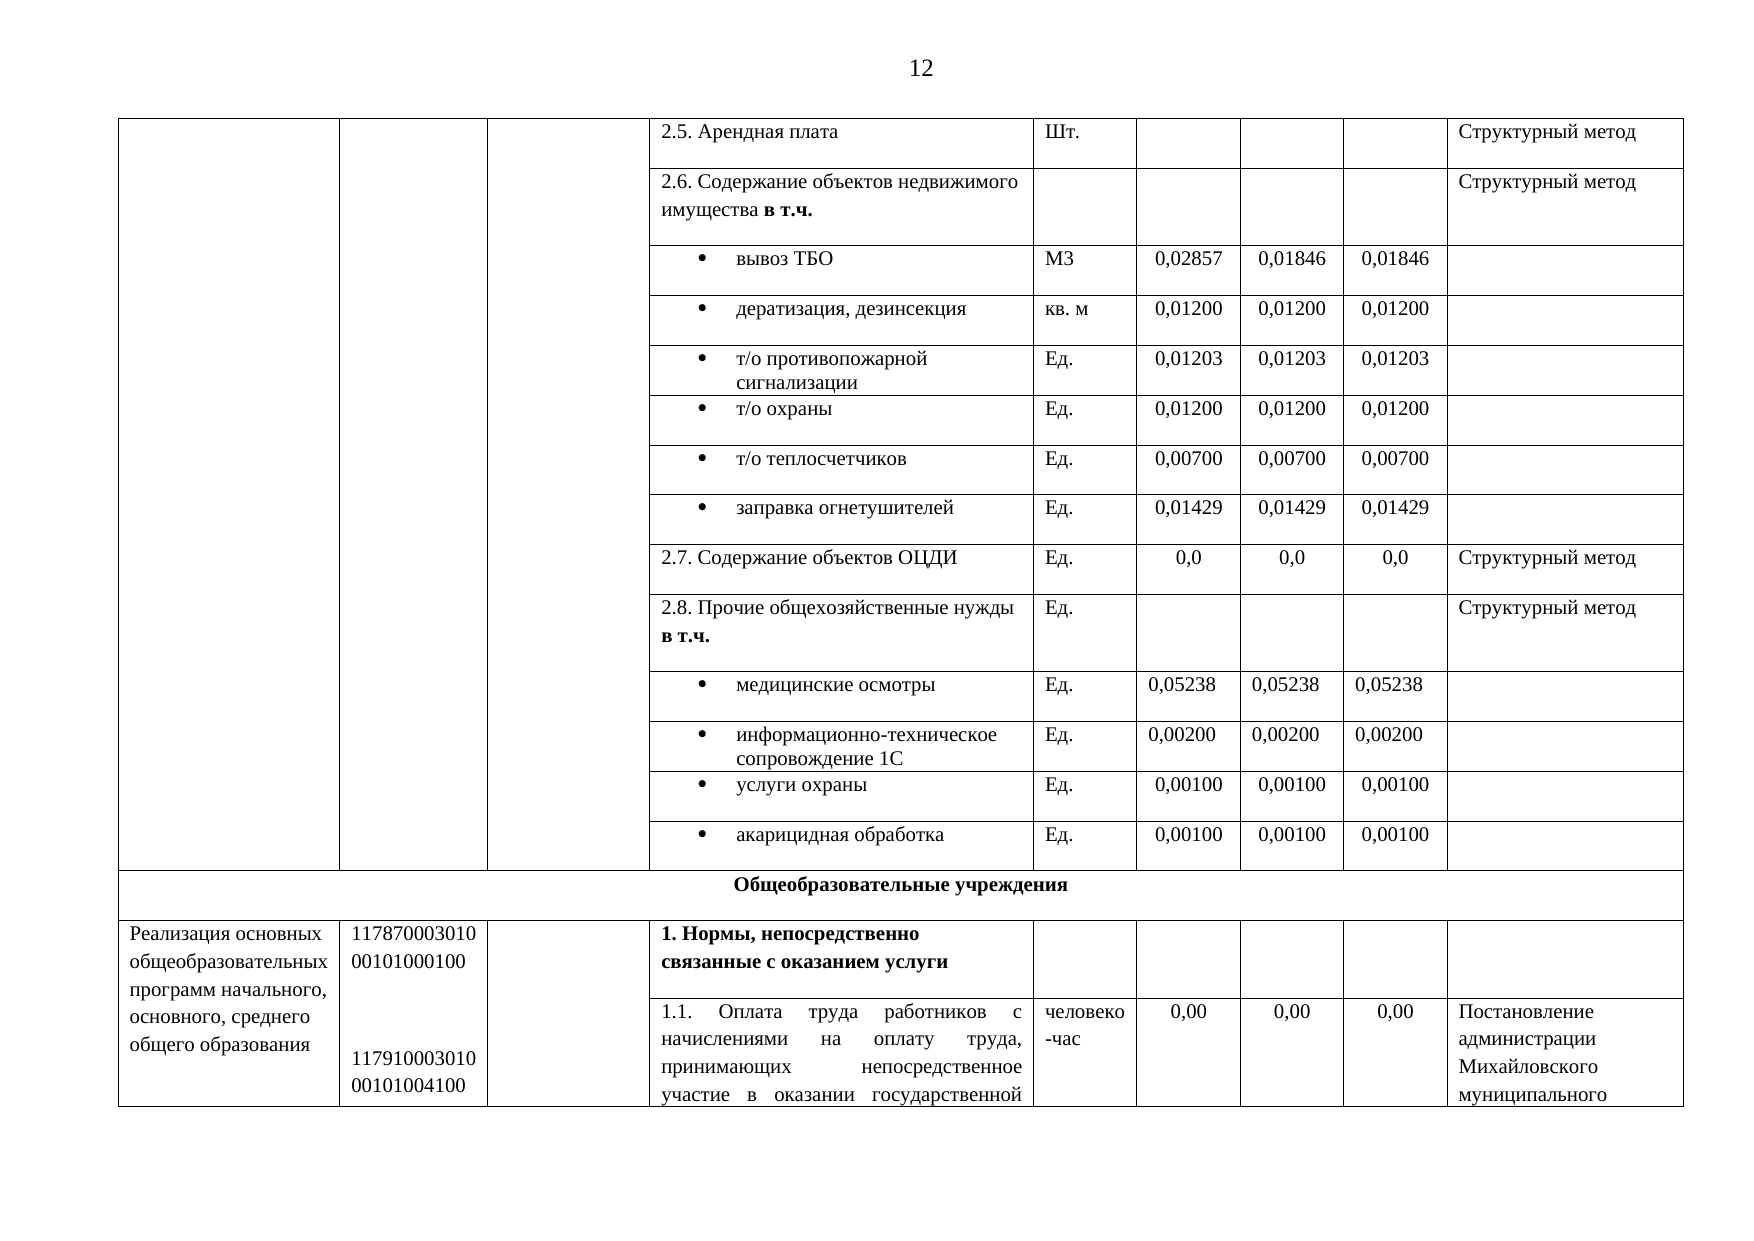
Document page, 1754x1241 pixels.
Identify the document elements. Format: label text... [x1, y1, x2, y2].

table_cell акарицидная обработка [650, 822, 1033, 870]
table_cell дератизация, дезинсекция [650, 296, 1033, 345]
table_cell Ед. [1034, 545, 1136, 594]
table_cell кв. м [1034, 296, 1136, 345]
table_cell 0,00 [1344, 999, 1447, 1106]
table_cell 0,01200 [1344, 396, 1447, 444]
table_cell 0,01846 [1344, 246, 1447, 295]
table_cell [1344, 921, 1447, 998]
table_cell Ед. [1034, 446, 1136, 494]
table_cell Структурный метод [1448, 119, 1683, 168]
table_cell Общеобразовательные учреждения [119, 871, 1683, 920]
table_cell [1344, 119, 1447, 168]
table_cell человеко-час [1034, 999, 1136, 1106]
table_cell т/о теплосчетчиков [650, 446, 1033, 494]
table_cell [1241, 169, 1343, 245]
table_cell [1448, 921, 1683, 998]
table_cell [1344, 595, 1447, 671]
table_cell 0,00700 [1137, 446, 1240, 494]
table_cell Структурный метод [1448, 545, 1683, 594]
table_cell Ед. [1034, 672, 1136, 721]
table_cell 0,01200 [1137, 396, 1240, 444]
table_cell [1137, 119, 1240, 168]
table_cell 11787000301000101000100 11791000301000101004100 11794000301000101001100 [340, 921, 487, 1106]
table_cell 0,02857 [1137, 246, 1240, 295]
table_cell 0,01200 [1241, 396, 1343, 444]
table_cell 0,01846 [1241, 246, 1343, 295]
table_cell [1448, 772, 1683, 821]
table_cell [1137, 169, 1240, 245]
table_cell [1448, 346, 1683, 395]
table_cell [1448, 722, 1683, 771]
table_cell т/о противопожарной сигнализации [650, 346, 1033, 395]
table_cell 0,00700 [1241, 446, 1343, 494]
table_cell 2.5. Арендная плата [650, 119, 1033, 168]
table_cell Ед. [1034, 595, 1136, 671]
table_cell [650, 999, 1033, 1106]
table_cell 0,00200 [1137, 722, 1240, 771]
table_cell 0,01203 [1344, 346, 1447, 395]
table_cell 2.7. Содержание объектов ОЦДИ [650, 545, 1033, 594]
table_cell [1034, 921, 1136, 998]
table_cell 0,00100 [1241, 772, 1343, 821]
table_cell Ед. [1034, 396, 1136, 444]
table_cell [1448, 446, 1683, 494]
table_cell Ед. [1034, 346, 1136, 395]
table_cell Структурный метод [1448, 595, 1683, 671]
table_cell 0,0 [1137, 545, 1240, 594]
table_cell вывоз ТБО [650, 246, 1033, 295]
table_cell [1241, 921, 1343, 998]
table_cell 0,01200 [1344, 296, 1447, 345]
table_cell 0,00200 [1344, 722, 1447, 771]
table_cell 0,01429 [1344, 495, 1447, 544]
table_cell 0,00200 [1241, 722, 1343, 771]
table_cell Ед. [1034, 772, 1136, 821]
table_cell М3 [1034, 246, 1136, 295]
table_cell 0,01200 [1241, 296, 1343, 345]
table_cell 2.6. Содержание объектов недвижимого имущества в т.ч. [650, 169, 1033, 245]
table_cell 0,01203 [1137, 346, 1240, 395]
table_cell 0,01429 [1241, 495, 1343, 544]
table_cell 0,00 [1137, 999, 1240, 1106]
table_cell услуги охраны [650, 772, 1033, 821]
table_cell 0,00100 [1137, 822, 1240, 870]
table_cell 0,01429 [1137, 495, 1240, 544]
table_cell т/о охраны [650, 396, 1033, 444]
table_cell 0,00700 [1344, 446, 1447, 494]
table_cell 0,00100 [1344, 822, 1447, 870]
table_cell [1448, 396, 1683, 444]
table_cell [1137, 921, 1240, 998]
table_cell 2.8. Прочие общехозяйственные нужды в т.ч. [650, 595, 1033, 671]
table_cell Ед. [1034, 495, 1136, 544]
table_cell 0,0 [1344, 545, 1447, 594]
table_cell 0,0 [1241, 545, 1343, 594]
table_cell Ед. [1034, 722, 1136, 771]
table_cell 0,00100 [1241, 822, 1343, 870]
table_cell Шт. [1034, 119, 1136, 168]
table_cell 0,05238 [1344, 672, 1447, 721]
table_cell [1448, 495, 1683, 544]
table_cell 1. Нормы, непосредственно связанные с оказанием услуги [650, 921, 1033, 998]
table_cell 0,00 [1241, 999, 1343, 1106]
table_cell 0,05238 [1137, 672, 1240, 721]
table_cell Структурный метод [1448, 169, 1683, 245]
table_cell 0,00100 [1344, 772, 1447, 821]
table_cell [1241, 595, 1343, 671]
table_cell 0,05238 [1241, 672, 1343, 721]
table_cell 0,00100 [1137, 772, 1240, 821]
table_cell [1448, 246, 1683, 295]
table_cell 0,01203 [1241, 346, 1343, 395]
table_cell заправка огнетушителей [650, 495, 1033, 544]
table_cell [1448, 999, 1683, 1106]
table_cell [1448, 822, 1683, 870]
table_cell 0,01200 [1137, 296, 1240, 345]
table_cell [1137, 595, 1240, 671]
table_cell [1241, 119, 1343, 168]
table_cell медицинские осмотры [650, 672, 1033, 721]
table_cell Ед. [1034, 822, 1136, 870]
table_cell информационно-техническое сопровождение 1С [650, 722, 1033, 771]
table_cell Реализация основных общеобразовательных программ начального, основного, среднего общего образования [119, 921, 339, 1106]
table_cell [1344, 169, 1447, 245]
table_cell [1448, 672, 1683, 721]
table_cell [488, 921, 649, 1106]
table_cell [1448, 296, 1683, 345]
table_cell [1034, 169, 1136, 245]
